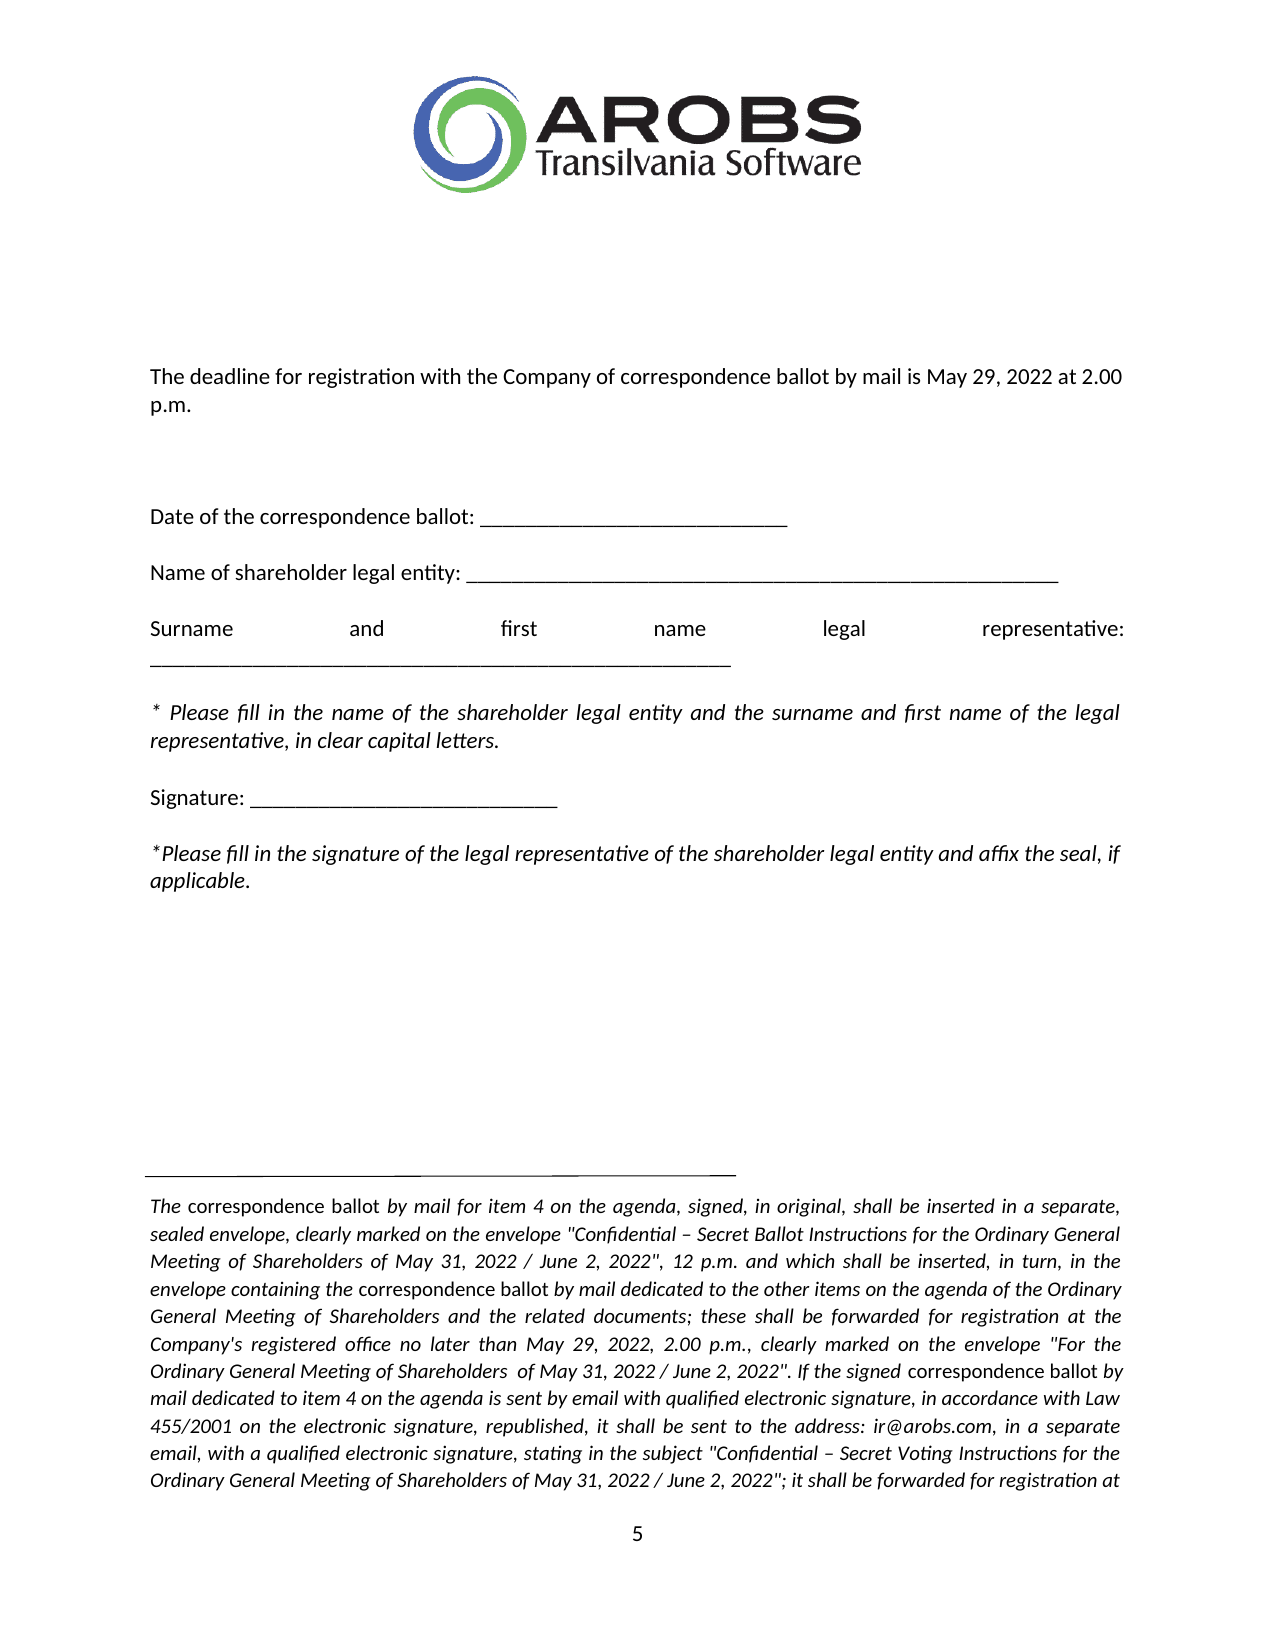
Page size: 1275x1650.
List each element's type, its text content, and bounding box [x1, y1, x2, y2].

text Signature: ___________________________ [150, 783, 1125, 811]
text Date of the correspondence ballot: ___________________________ [150, 502, 1125, 530]
text Name of shareholder legal entity: ____________________________________________________ [150, 558, 1125, 586]
text The deadline for registration with the Company of correspondence ballot by mail is May 29, 2022 at 2.00 p.m. [150, 362, 1125, 418]
text Surname and first name legal representative: ___________________________________________________ [150, 614, 1125, 671]
text *Please fill in the signature of the legal representative of the shareholder legal entity and affix the seal, if applicable. [150, 839, 1125, 895]
picture [413, 75, 862, 194]
text * Please fill in the name of the shareholder legal entity and the surname and first name of the legal representative, in clear capital letters. [150, 698, 1125, 754]
